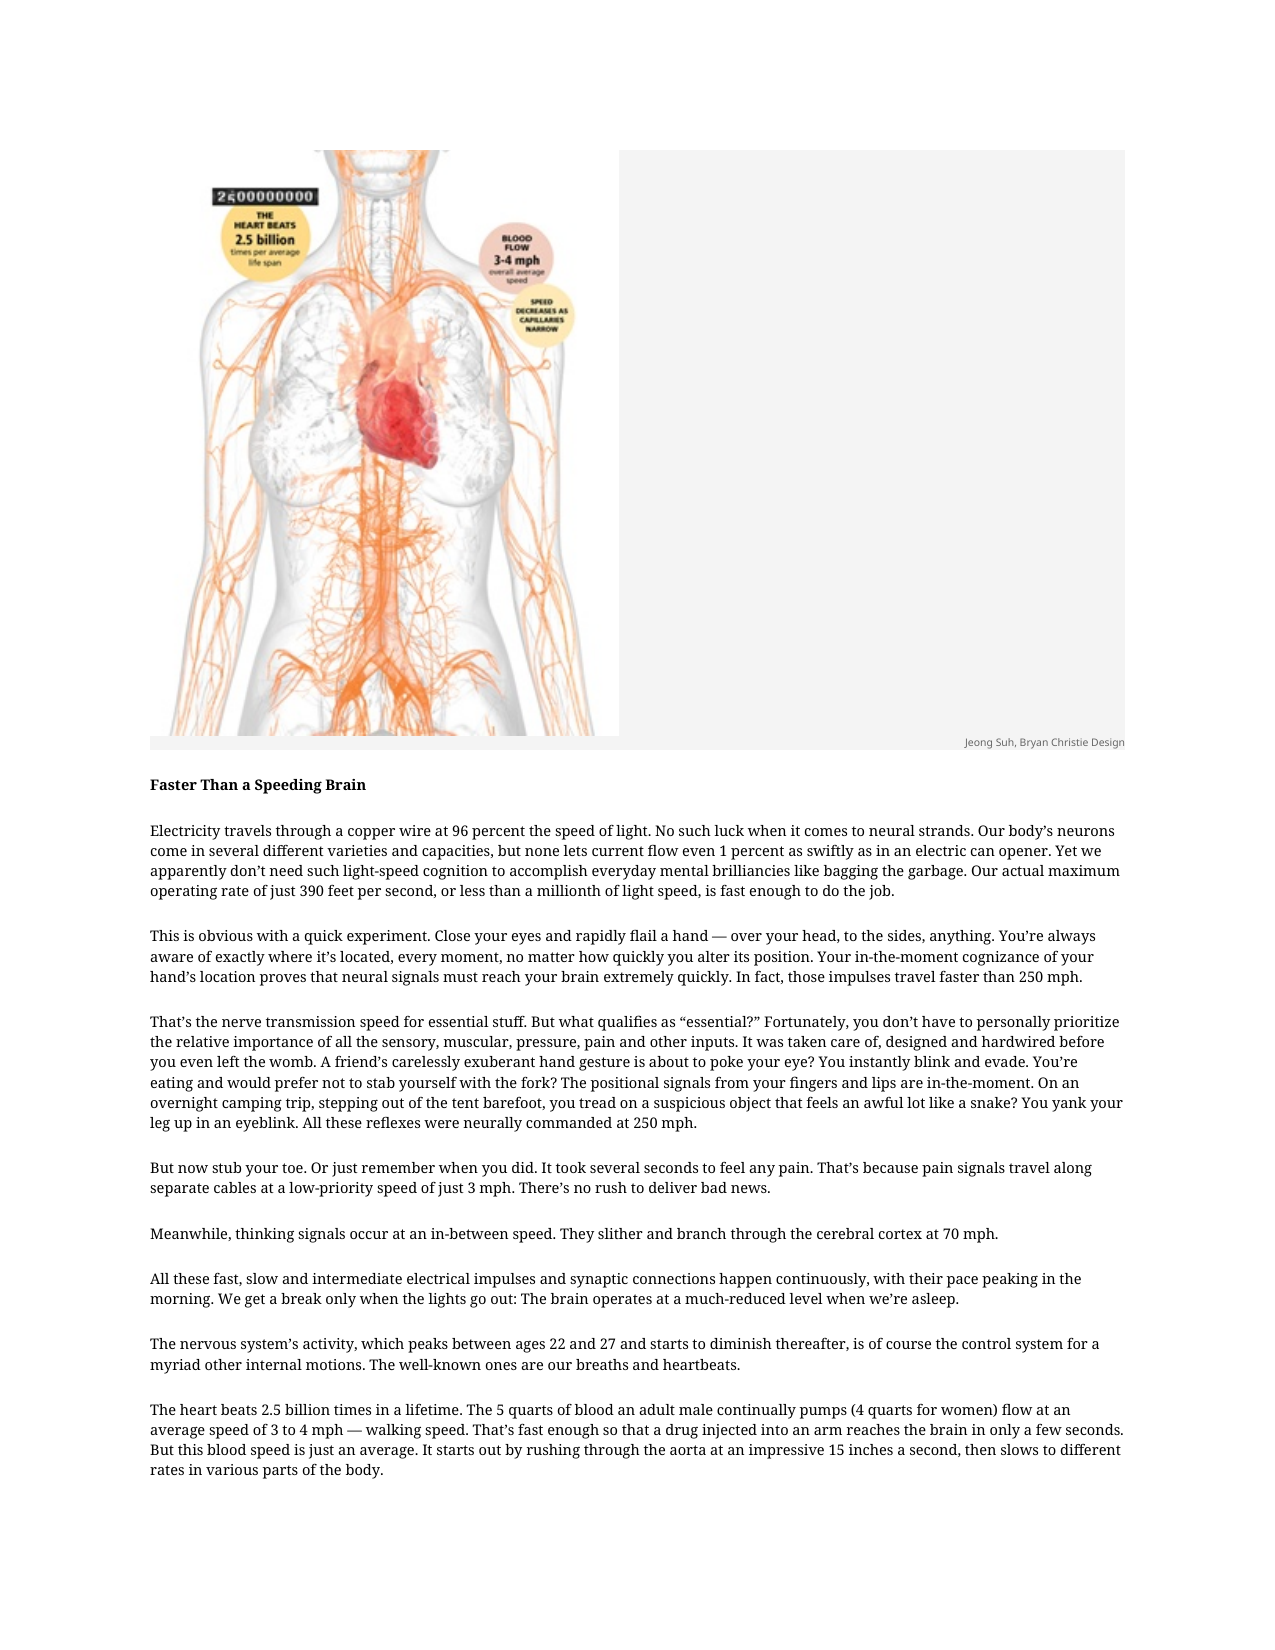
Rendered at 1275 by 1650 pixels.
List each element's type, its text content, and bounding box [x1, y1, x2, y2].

text But now stub your toe. Or just remember when you did. It took several seconds to feel any pain. That’s because pain signals travel along separate cables at a low-priority speed of just 3 mph. There’s no rush to deliver bad news. [150, 1158, 1125, 1198]
text Faster Than a Speeding Brain [150, 775, 1125, 795]
text This is obvious with a quick experiment. Close your eyes and rapidly flail a hand — over your head, to the sides, anything. You’re always aware of exactly where it’s located, every moment, no matter how quickly you alter its position. Your in-the-moment cognizance of your hand’s location proves that neural signals must reach your brain extremely quickly. In fact, those impulses travel faster than 250 mph. [150, 926, 1125, 986]
text That’s the nerve transmission speed for essential stuff. But what qualifies as “essential?” Fortunately, you don’t have to personally prioritize the relative importance of all the sensory, muscular, pressure, pain and other inputs. It was taken care of, designed and hardwired before you even left the womb. A friend’s carelessly exuberant hand gesture is about to poke your eye? You instantly blink and evade. You’re eating and would prefer not to stab yourself with the fork? The positional signals from your fingers and lips are in-the-moment. On an overnight camping trip, stepping out of the tent barefoot, you tread on a suspicious object that feels an awful lot like a snake? You yank your leg up in an eyeblink. All these reflexes were neurally commanded at 250 mph. [150, 1011, 1125, 1133]
text Meanwhile, thinking signals occur at an in-between speed. They slither and branch through the cerebral cortex at 70 mph. [150, 1223, 1125, 1243]
text Jeong Suh, Bryan Christie Design [150, 736, 1125, 750]
text Electricity travels through a copper wire at 96 percent the speed of light. No such luck when it comes to neural strands. Our body’s neurons come in several different varieties and capacities, but none lets current flow even 1 percent as swiftly as in an electric can opener. Yet we apparently don’t need such light-speed cognition to accomplish everyday mental brilliancies like bagging the garbage. Our actual maximum operating rate of just 390 feet per second, or less than a millionth of light speed, is fast enough to do the job. [150, 820, 1125, 901]
text All these fast, slow and intermediate electrical impulses and synaptic connections happen continuously, with their pace peaking in the morning. We get a break only when the lights go out: The brain operates at a much-reduced level when we’re asleep. [150, 1268, 1125, 1309]
text The heart beats 2.5 billion times in a lifetime. The 5 quarts of blood an adult male continually pumps (4 quarts for women) flow at an average speed of 3 to 4 mph — walking speed. That’s fast enough so that a drug injected into an arm reaches the brain in only a few seconds. But this blood speed is just an average. It starts out by rushing through the aorta at an impressive 15 inches a second, then slows to different rates in various parts of the body. [150, 1399, 1125, 1480]
text The nervous system’s activity, which peaks between ages 22 and 27 and starts to diminish thereafter, is of course the control system for a myriad other internal motions. The well-known ones are our breaths and heartbeats. [150, 1334, 1125, 1374]
picture [150, 150, 620, 736]
